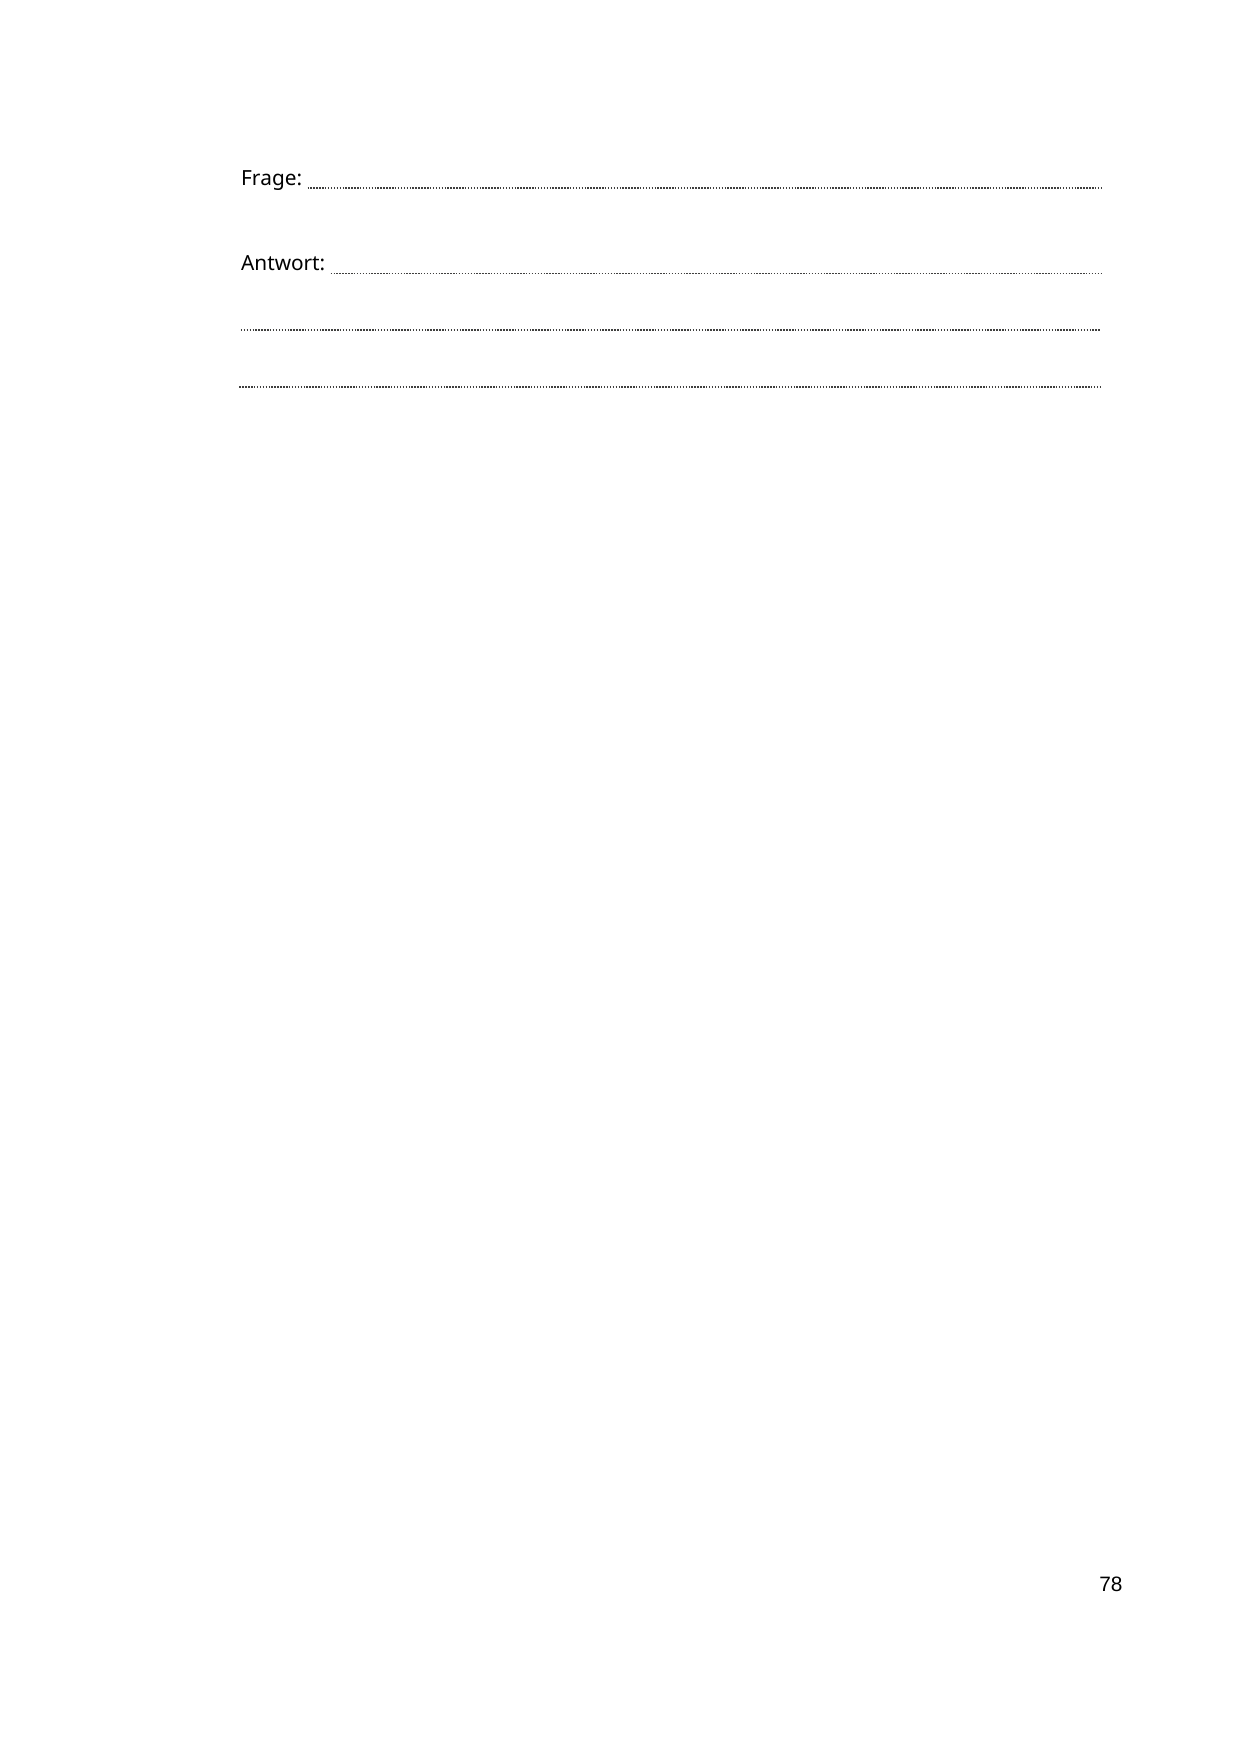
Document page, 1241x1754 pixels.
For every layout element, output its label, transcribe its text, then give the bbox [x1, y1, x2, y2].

text Antwort: [241, 248, 1122, 277]
text Frage: [241, 163, 1122, 192]
